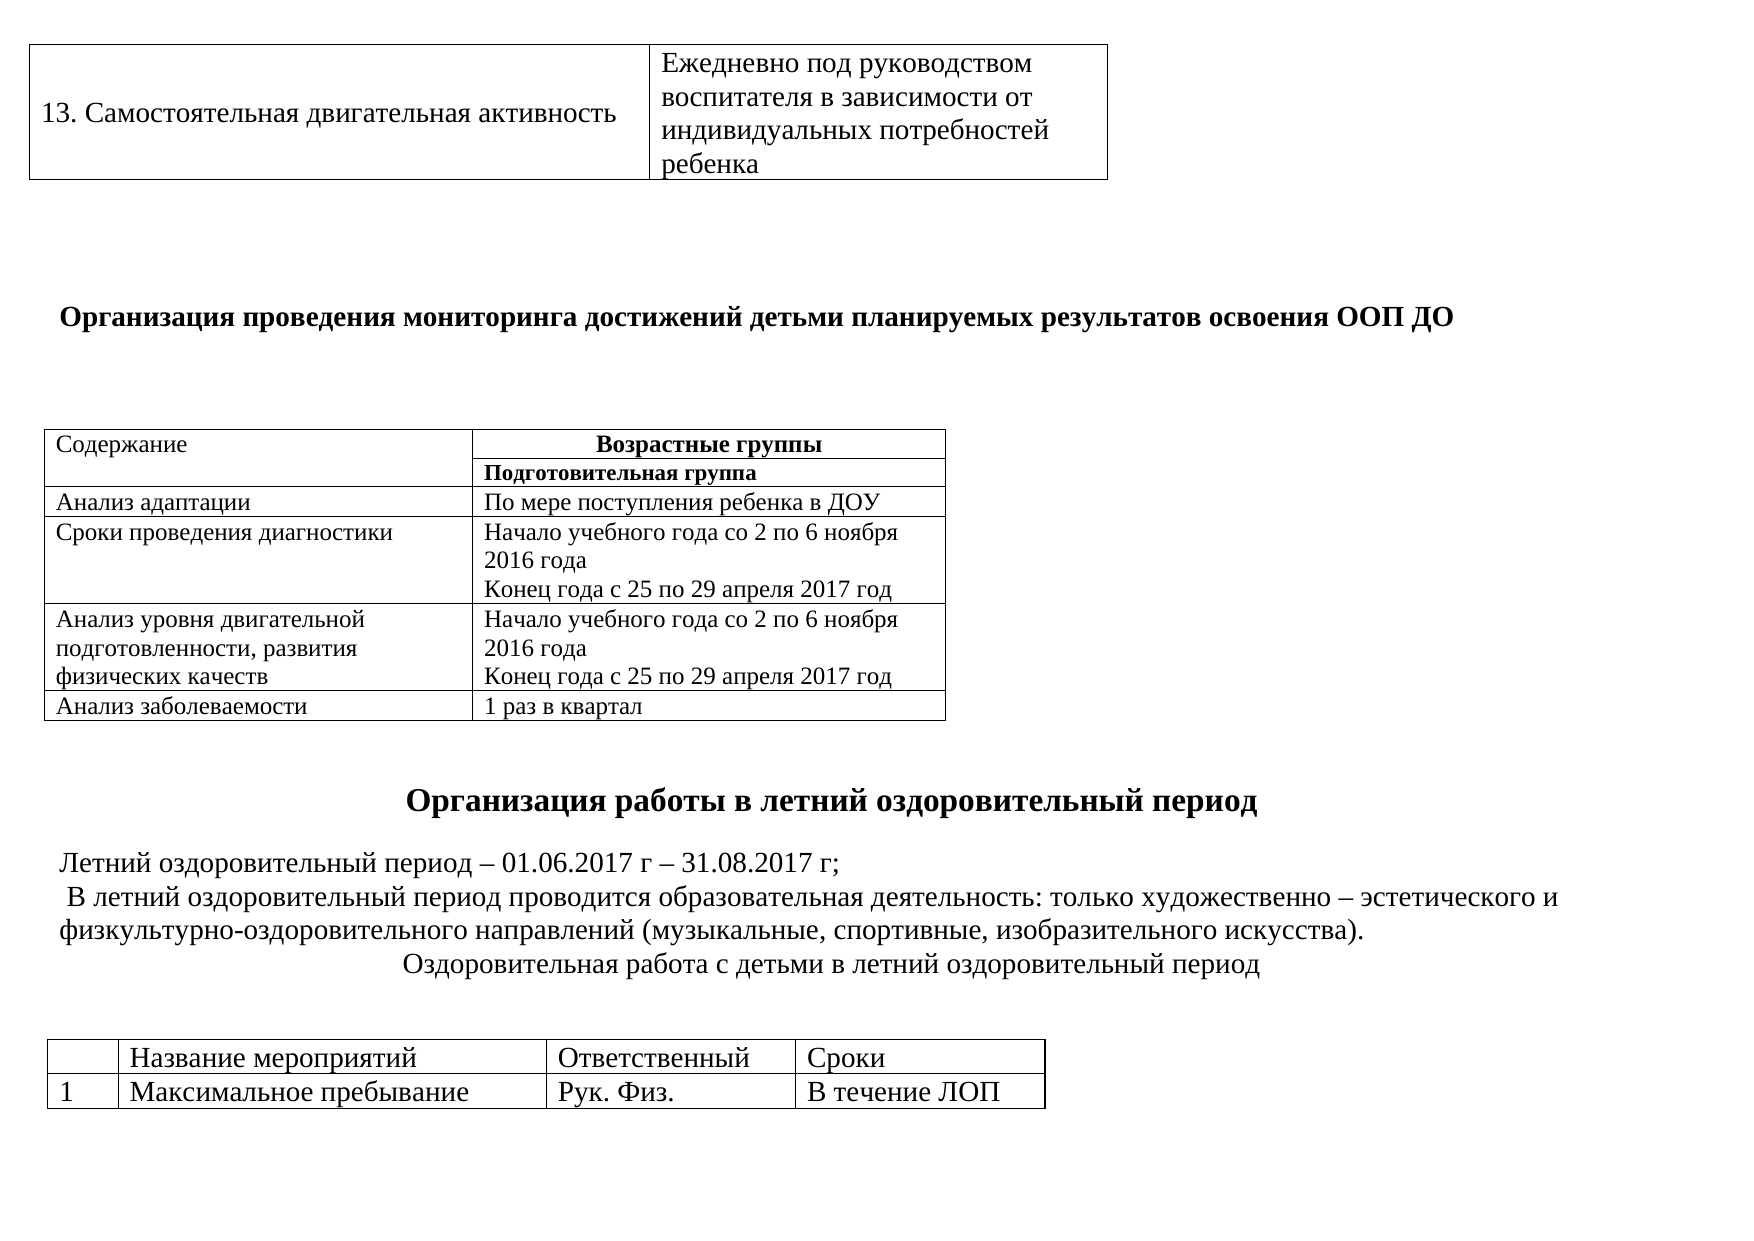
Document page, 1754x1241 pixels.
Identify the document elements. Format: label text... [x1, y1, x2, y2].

text Организация проведения мониторинга достижений детьми планируемых результатов освоения ООП ДО [59, 299, 1604, 333]
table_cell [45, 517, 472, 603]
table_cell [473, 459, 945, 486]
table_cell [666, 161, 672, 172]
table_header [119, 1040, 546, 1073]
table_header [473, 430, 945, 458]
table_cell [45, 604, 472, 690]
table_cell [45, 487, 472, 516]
text В летний оздоровительный период проводится образовательная деятельность: только художественно – эстетического и физкультурно-оздоровительного направлений (музыкальные, спортивные, изобразительного искусства). [59, 879, 1604, 946]
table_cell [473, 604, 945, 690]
text Оздоровительная работа с детьми в летний оздоровительный период [59, 946, 1604, 979]
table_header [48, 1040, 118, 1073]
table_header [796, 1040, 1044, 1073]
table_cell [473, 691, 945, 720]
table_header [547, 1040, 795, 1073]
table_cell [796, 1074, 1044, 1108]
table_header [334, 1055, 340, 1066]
text Организация работы в летний оздоровительный период [59, 780, 1604, 819]
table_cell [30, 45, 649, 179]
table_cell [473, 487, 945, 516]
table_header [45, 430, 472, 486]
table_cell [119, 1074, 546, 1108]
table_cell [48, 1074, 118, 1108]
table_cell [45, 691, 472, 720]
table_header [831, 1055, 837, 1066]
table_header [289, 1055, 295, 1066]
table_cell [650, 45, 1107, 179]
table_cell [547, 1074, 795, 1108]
text Летний оздоровительный период – 01.06.2017 г – 31.08.2017 г; [59, 845, 1604, 879]
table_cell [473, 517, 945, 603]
